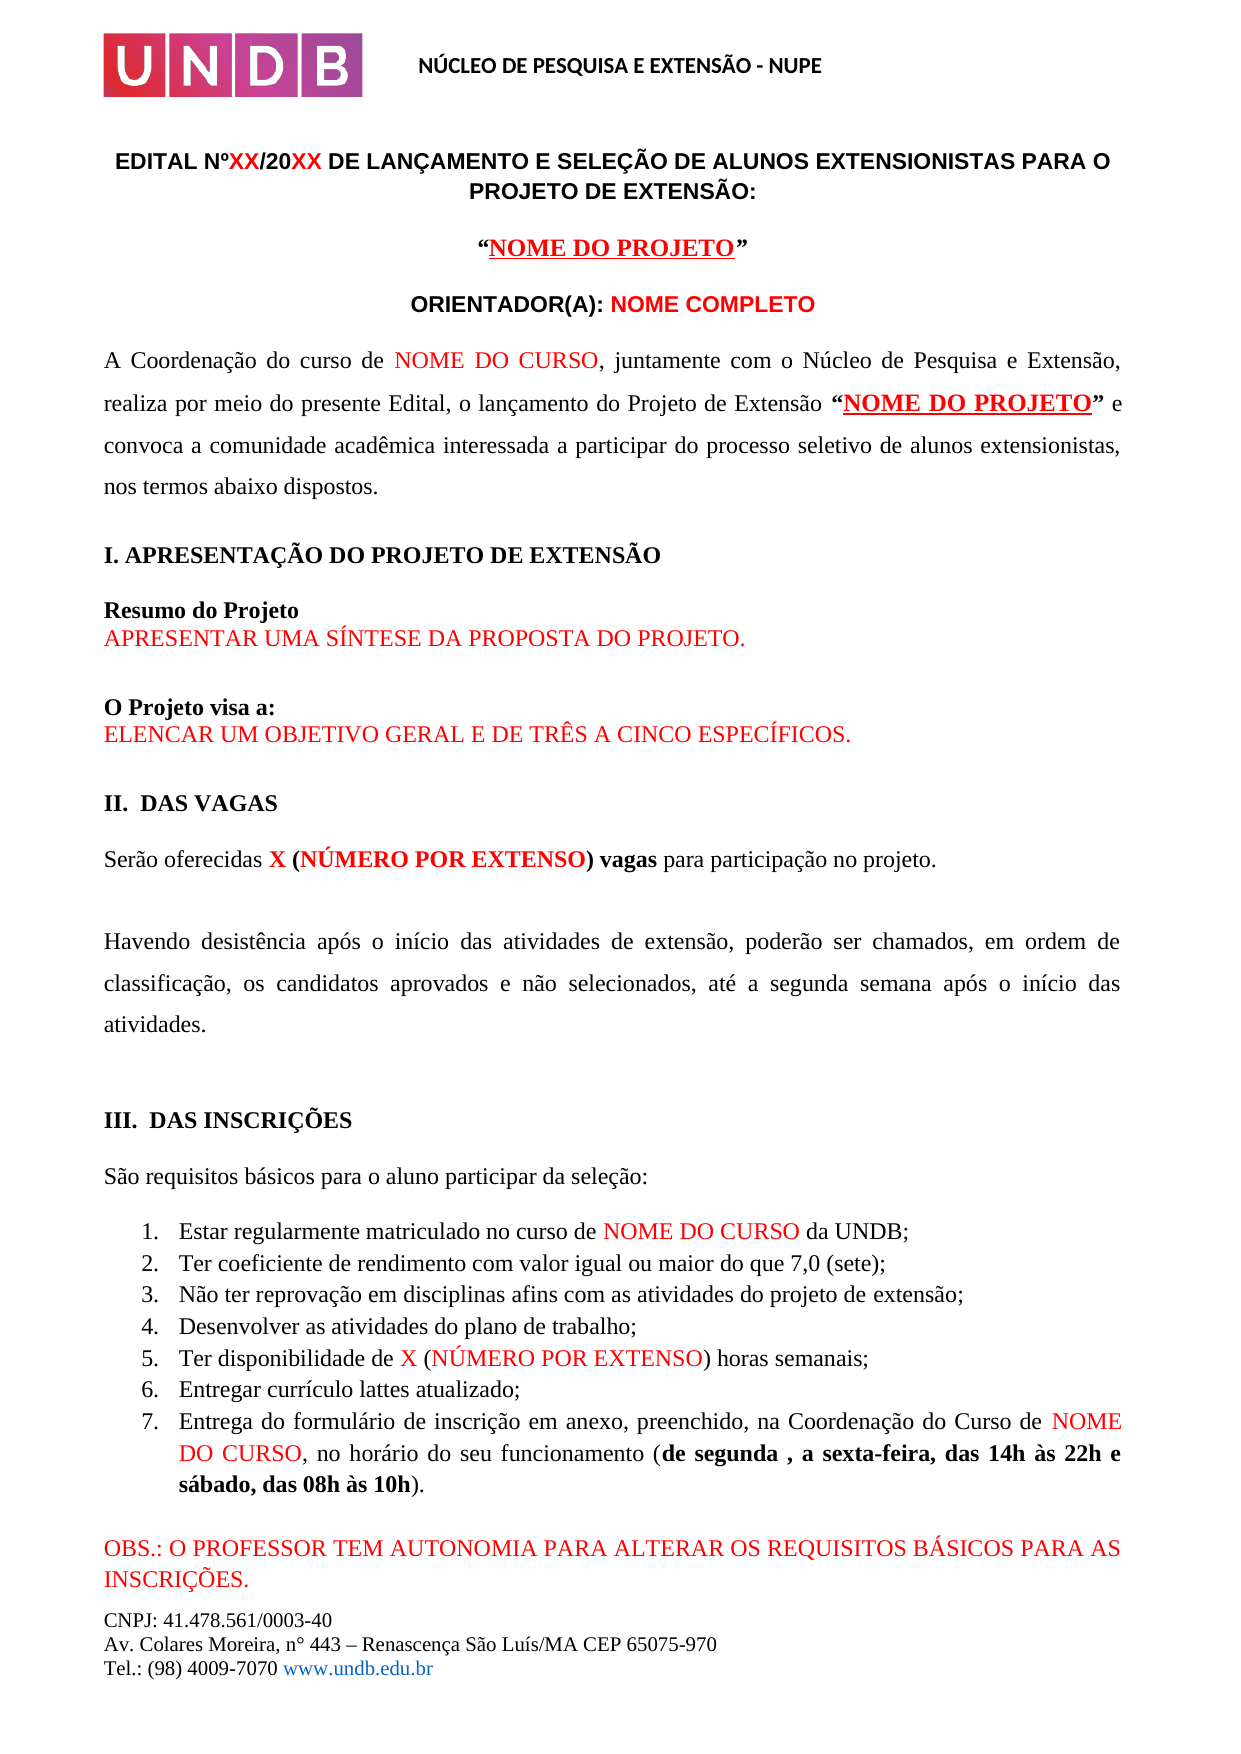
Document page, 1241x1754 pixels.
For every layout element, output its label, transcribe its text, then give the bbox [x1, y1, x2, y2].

text Resumo do Projeto [103, 596, 1122, 624]
text São requisitos básicos para o aluno participar da seleção: [103, 1162, 1122, 1189]
list Ter disponibilidade de X (NÚMERO POR EXTENSO) horas semanais; [141, 1344, 1122, 1371]
text III. DAS INSCRIÇÕES [103, 1107, 1122, 1134]
text “NOME DO PROJETO” [103, 233, 1122, 262]
list Não ter reprovação em disciplinas afins com as atividades do projeto de extensão; [141, 1280, 1122, 1308]
text Serão oferecidas X (NÚMERO POR EXTENSO) vagas para participação no projeto. [103, 844, 1122, 872]
text ELENCAR UM OBJETIVO GERAL E DE TRÊS A CINCO ESPECÍFICOS. [103, 720, 1122, 748]
text I. APRESENTAÇÃO DO PROJETO DE EXTENSÃO [103, 541, 1122, 569]
text II. DAS VAGAS [103, 789, 1122, 817]
text APRESENTAR UMA SÍNTESE DA PROPOSTA DO PROJETO. [103, 624, 1122, 651]
text OBS.: O PROFESSOR TEM AUTONOMIA PARA ALTERAR OS REQUISITOS BÁSICOS PARA AS INSCRIÇÕES. [103, 1534, 1122, 1593]
text A Coordenação do curso de NOME DO CURSO, juntamente com o Núcleo de Pesquisa e Extensão, realiza por meio do presente Edital, o lançamento do Projeto de Extensão “NOME DO PROJETO” e convoca a comunidade acadêmica interessada a participar do processo seletivo de alunos extensionistas, nos termos abaixo dispostos. [103, 346, 1122, 500]
list Entregar currículo lattes atualizado; [141, 1375, 1122, 1403]
list Entrega do formulário de inscrição em anexo, preenchido, na Coordenação do Curso de NOME DO CURSO, no horário do seu funcionamento (de segunda , a sexta-feira, das 14h às 22h e sábado, das 08h às 10h). [141, 1407, 1122, 1498]
picture [103, 33, 363, 97]
text O Projeto visa a: [103, 693, 1122, 720]
text EDITAL NºXX/20XX DE LANÇAMENTO E SELEÇÃO DE ALUNOS EXTENSIONISTAS PARA O PROJETO DE EXTENSÃO: [103, 148, 1122, 204]
list Ter coeficiente de rendimento com valor igual ou maior do que 7,0 (sete); [141, 1249, 1122, 1276]
text ORIENTADOR(A): NOME COMPLETO [103, 291, 1122, 317]
list Desenvolver as atividades do plano de trabalho; [141, 1312, 1122, 1339]
list Estar regularmente matriculado no curso de NOME DO CURSO da UNDB; [141, 1217, 1122, 1244]
text Havendo desistência após o início das atividades de extensão, poderão ser chamados, em ordem de classificação, os candidatos aprovados e não selecionados, até a segunda semana após o início das atividades. [103, 927, 1122, 1038]
